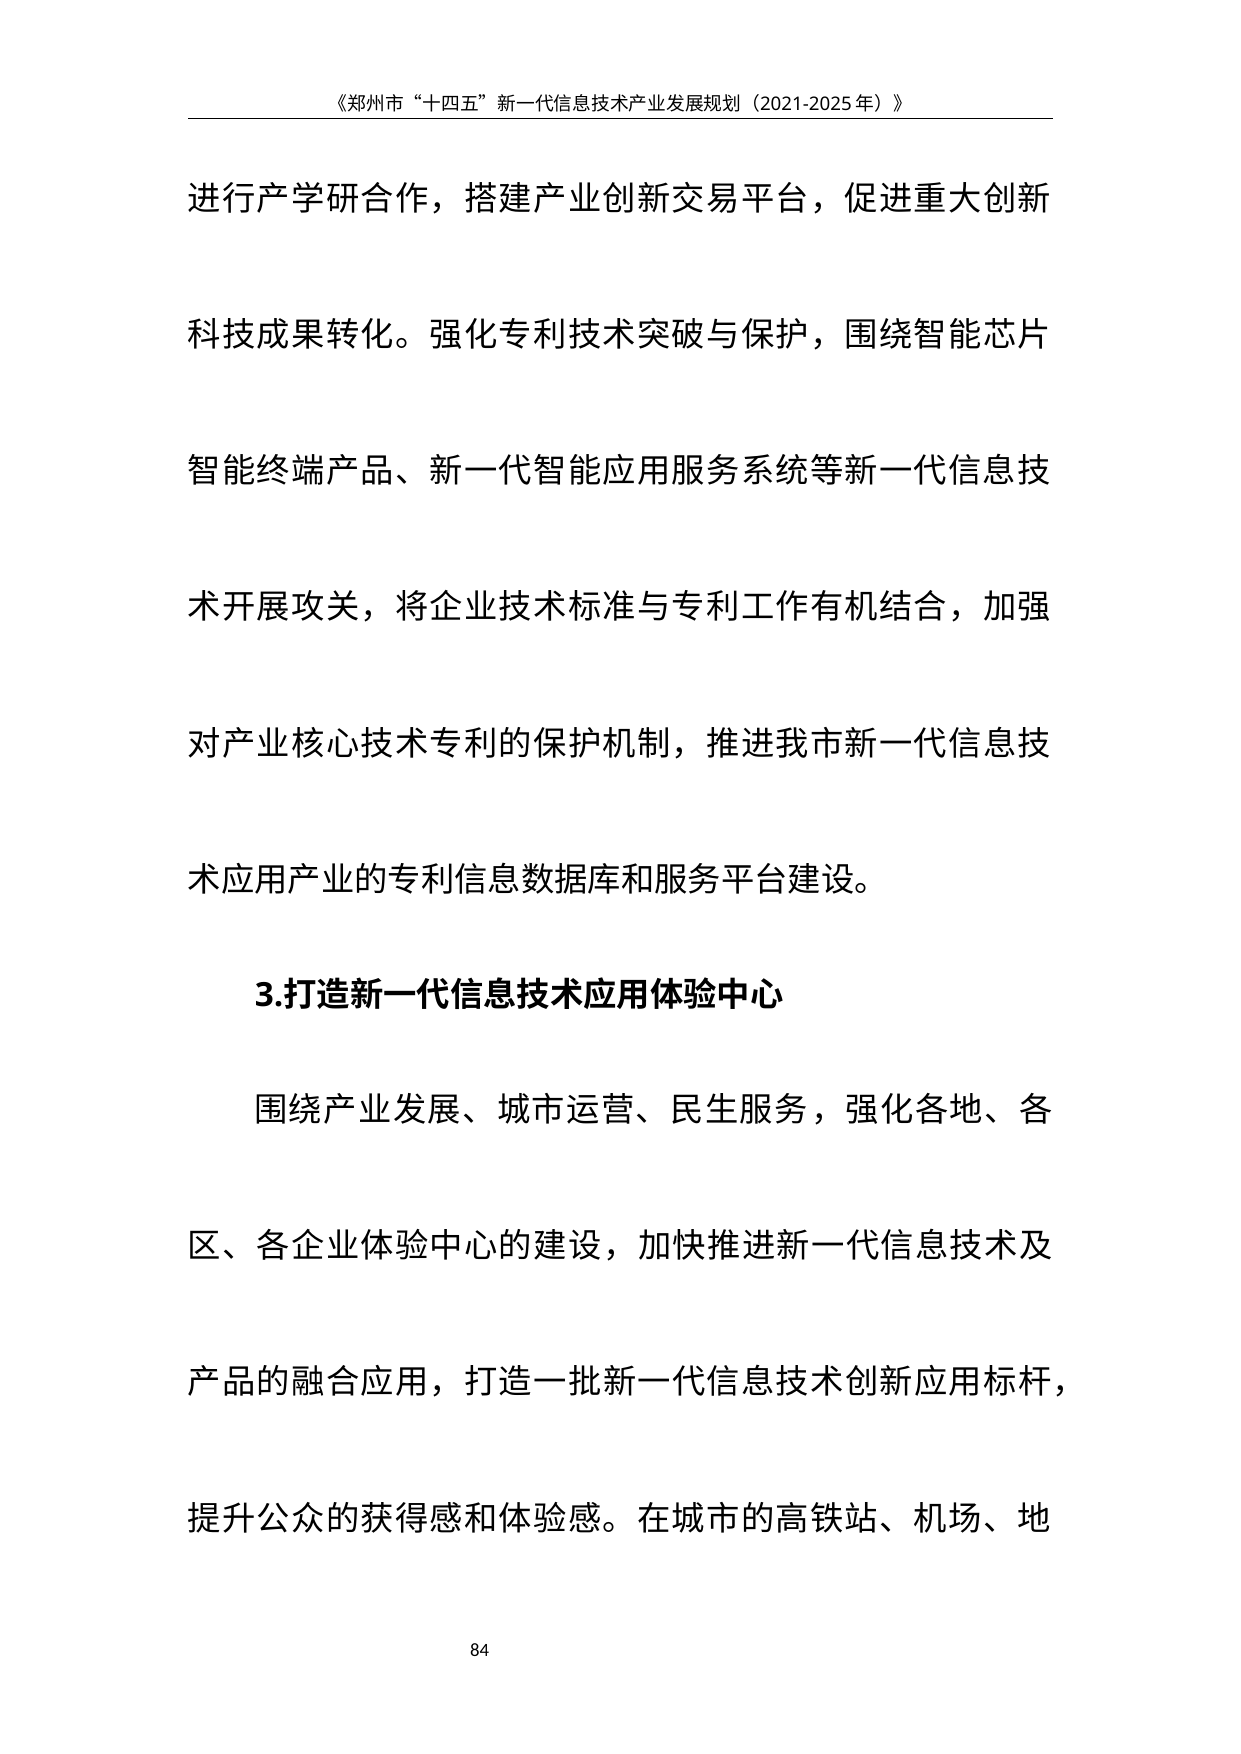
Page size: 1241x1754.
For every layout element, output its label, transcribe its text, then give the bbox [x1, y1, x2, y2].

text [187, 150, 1053, 922]
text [187, 1061, 1053, 1561]
text 3.打造新一代信息技术应用体验中心 [187, 946, 1053, 1037]
